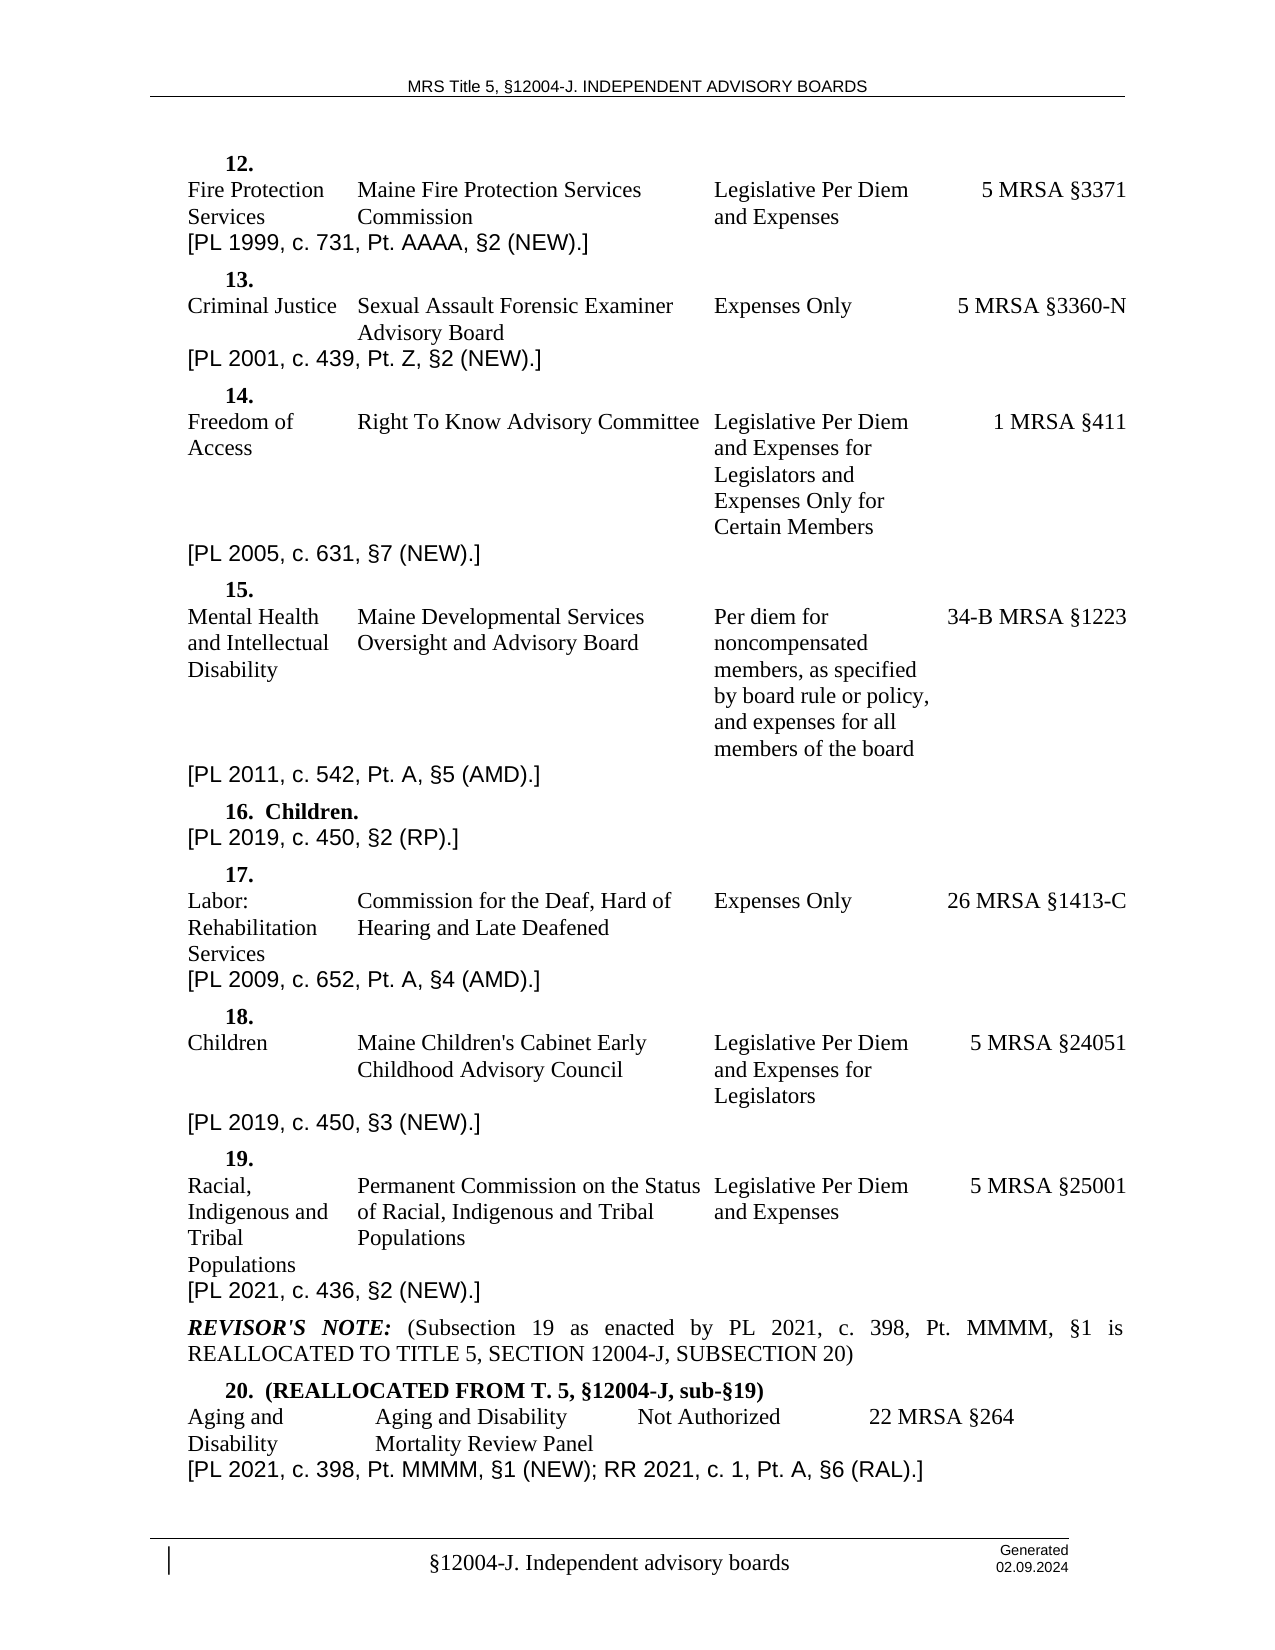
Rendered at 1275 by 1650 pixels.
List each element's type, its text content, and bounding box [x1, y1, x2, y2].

table_header Expenses Only [714, 887, 930, 966]
text [PL 2019, c. 450, §2 (RP).] [187, 824, 1125, 851]
table_header Sexual Assault Forensic Examiner Advisory Board [357, 292, 714, 345]
table_header Legislative Per Diem and Expenses [714, 176, 930, 229]
text 13. [187, 266, 1125, 292]
table_header Legislative Per Diem and Expenses for Legislators [714, 1030, 930, 1108]
text [PL 2009, c. 652, Pt. A, §4 (AMD).] [187, 966, 1125, 993]
table_header 5 MRSA §3371 [930, 176, 1126, 229]
table_header Maine Developmental Services Oversight and Advisory Board [357, 603, 714, 761]
text Revisor's Note: (Subsection 19 as enacted by PL 2021, c. 398, Pt. MMMM, §1 is REALLOCATED TO TITLE 5, SECTION 12004-J, SUBSECTION 20) [187, 1314, 1125, 1367]
table_header Commission for the Deaf, Hard of Hearing and Late Deafened [357, 887, 714, 966]
text 12. [187, 150, 1125, 176]
table_header 5 MRSA §25001 [930, 1172, 1126, 1277]
text [PL 2019, c. 450, §3 (NEW).] [187, 1108, 1125, 1135]
text 16. Children. [187, 798, 1125, 824]
table_header Maine Children's Cabinet Early Childhood Advisory Council [357, 1030, 714, 1108]
table_header Aging and Disability Mortality Review Panel [375, 1403, 637, 1456]
table_header Per diem for noncompensated members, as specified by board rule or policy, and expenses for all members of the board [714, 603, 930, 761]
table_header 5 MRSA §24051 [930, 1030, 1126, 1108]
table_header Maine Fire Protection Services Commission [357, 176, 714, 229]
table_header Legislative Per Diem and Expenses for Legislators and Expenses Only for Certain Members [714, 408, 930, 540]
table_header Children [188, 1030, 357, 1108]
table_header 26 MRSA §1413‑C [930, 887, 1126, 966]
table_header Legislative Per Diem and Expenses [714, 1172, 930, 1277]
table_header Not Authorized [638, 1403, 811, 1456]
text [PL 2021, c. 398, Pt. MMMM, §1 (NEW); RR 2021, c. 1, Pt. A, §6 (RAL).] [187, 1456, 1125, 1482]
text 15. [187, 577, 1125, 603]
text 19. [187, 1145, 1125, 1172]
table_header Freedom of Access [188, 408, 357, 540]
table_header 1 MRSA §411 [930, 408, 1126, 540]
table_header Aging and Disability [188, 1403, 375, 1456]
text 17. [187, 861, 1125, 887]
table_header 5 MRSA §3360‑N [930, 292, 1126, 345]
table_header Racial, Indigenous and Tribal Populations [188, 1172, 357, 1277]
table_header 34‑B MRSA §1223 [930, 603, 1126, 761]
text [PL 2011, c. 542, Pt. A, §5 (AMD).] [187, 761, 1125, 787]
text [PL 2005, c. 631, §7 (NEW).] [187, 540, 1125, 566]
text 14. [187, 382, 1125, 408]
text 20. (REALLOCATED FROM T. 5, §12004-J, sub-§19) [187, 1377, 1125, 1403]
table_header Right To Know Advisory Committee [357, 408, 714, 540]
text [PL 2001, c. 439, Pt. Z, §2 (NEW).] [187, 345, 1125, 371]
table_header Criminal Justice [188, 292, 357, 345]
text [PL 1999, c. 731, Pt. AAAA, §2 (NEW).] [187, 229, 1125, 255]
table_header Fire Protection Services [188, 176, 357, 229]
text 18. [187, 1003, 1125, 1029]
table_header Permanent Commission on the Status of Racial, Indigenous and Tribal Populations [357, 1172, 714, 1277]
text [PL 2021, c. 436, §2 (NEW).] [187, 1277, 1125, 1303]
table_header Expenses Only [714, 292, 930, 345]
table_header Labor: Rehabilitation Services [188, 887, 357, 966]
table_header Mental Health and Intellectual Disability [188, 603, 357, 761]
table_header 22 MRSA §264 [811, 1403, 1014, 1456]
